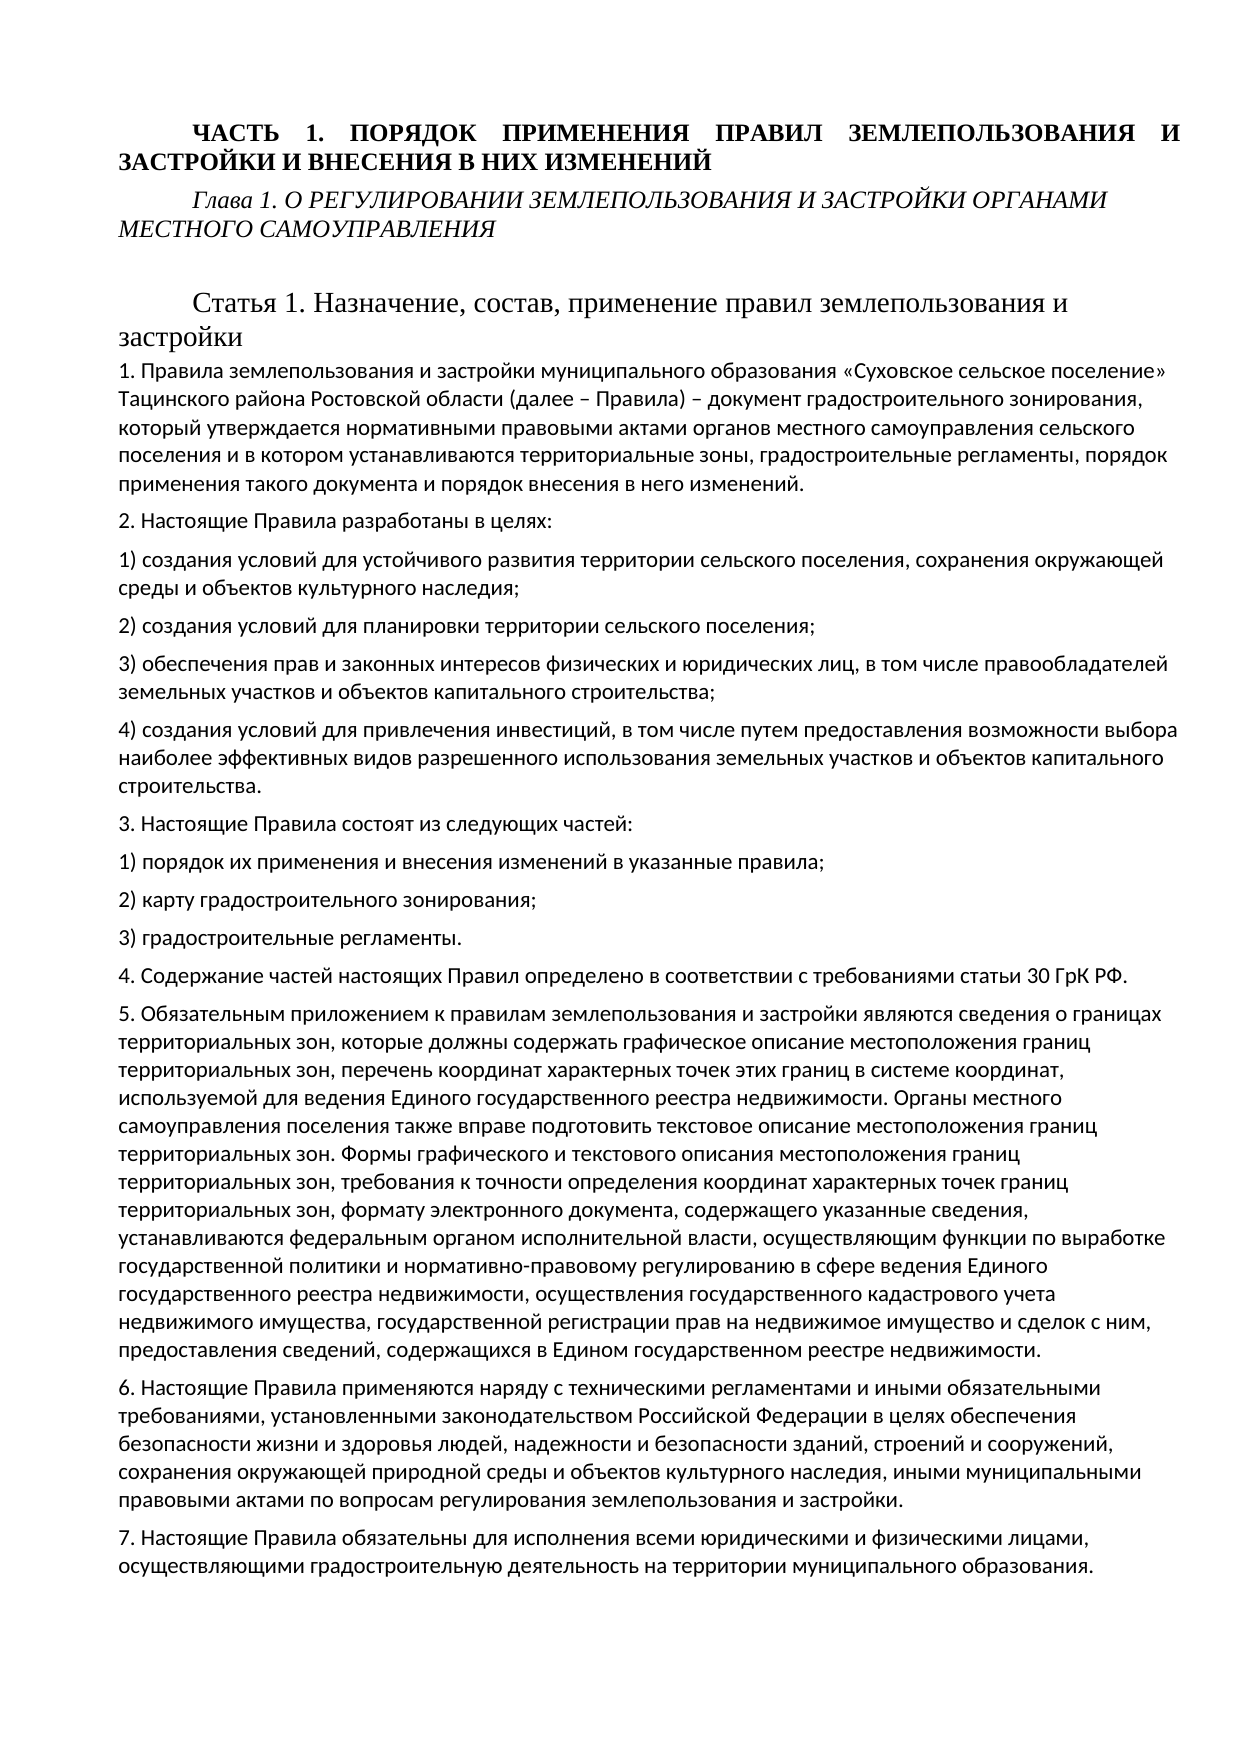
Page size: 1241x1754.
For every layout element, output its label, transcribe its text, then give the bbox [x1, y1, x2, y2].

text 1) создания условий для устойчивого развития территории сельского поселения, сохранения окружающей среды и объектов культурного наследия; [118, 545, 1181, 601]
text 7. Настоящие Правила обязательны для исполнения всеми юридическими и физическими лицами, осуществляющими градостроительную деятельность на территории муниципального образования. [118, 1523, 1181, 1579]
text 3. Настоящие Правила состоят из следующих частей: [118, 809, 1181, 837]
subtitle Статья 1. Назначение, состав, применение правил землепользования и застройки [118, 285, 1181, 352]
text 5. Обязательным приложением к правилам землепользования и застройки являются сведения о границах территориальных зон, которые должны содержать графическое описание местоположения границ территориальных зон, перечень координат характерных точек этих границ в системе координат, используемой для ведения Единого государственного реестра недвижимости. Органы местного самоуправления поселения также вправе подготовить текстовое описание местоположения границ территориальных зон. Формы графического и текстового описания местоположения границ территориальных зон, требования к точности определения координат характерных точек границ территориальных зон, формату электронного документа, содержащего указанные сведения, устанавливаются федеральным органом исполнительной власти, осуществляющим функции по выработке государственной политики и нормативно-правовому регулированию в сфере ведения Единого государственного реестра недвижимости, осуществления государственного кадастрового учета недвижимого имущества, государственной регистрации прав на недвижимое имущество и сделок с ним, предоставления сведений, содержащихся в Едином государственном реестре недвижимости. [118, 999, 1181, 1363]
text 3) градостроительные регламенты. [118, 923, 1181, 951]
text 3) обеспечения прав и законных интересов физических и юридических лиц, в том числе правообладателей земельных участков и объектов капитального строительства; [118, 649, 1181, 705]
text 1) порядок их применения и внесения изменений в указанные правила; [118, 847, 1181, 875]
text 6. Настоящие Правила применяются наряду с техническими регламентами и иными обязательными требованиями, установленными законодательством Российской Федерации в целях обеспечения безопасности жизни и здоровья людей, надежности и безопасности зданий, строений и сооружений, сохранения окружающей природной среды и объектов культурного наследия, иными муниципальными правовыми актами по вопросам регулирования землепользования и застройки. [118, 1373, 1181, 1513]
text 4) создания условий для привлечения инвестиций, в том числе путем предоставления возможности выбора наиболее эффективных видов разрешенного использования земельных участков и объектов капитального строительства. [118, 715, 1181, 799]
text 2. Настоящие Правила разработаны в целях: [118, 507, 1181, 535]
text 4. Содержание частей настоящих Правил определено в соответствии с требованиями статьи 30 ГрК РФ. [118, 961, 1181, 989]
text 1. Правила землепользования и застройки муниципального образования «Суховское сельское поселение» Тацинского района Ростовской области (далее – Правила) – документ градостроительного зонирования, который утверждается нормативными правовыми актами органов местного самоуправления сельского поселения и в котором устанавливаются территориальные зоны, градостроительные регламенты, порядок применения такого документа и порядок внесения в него изменений. [118, 357, 1181, 497]
text 2) карту градостроительного зонирования; [118, 885, 1181, 913]
text ЧАСТЬ 1. ПОРЯДОК ПРИМЕНЕНИЯ ПРАВИЛ ЗЕМЛЕПОЛЬЗОВАНИЯ И ЗАСТРОЙКИ И ВНЕСЕНИЯ В НИХ ИЗМЕНЕНИЙ [118, 118, 1181, 176]
subtitle Глава 1. О РЕГУЛИРОВАНИИ ЗЕМЛЕПОЛЬЗОВАНИЯ И ЗАСТРОЙКИ ОРГАНАМИ МЕСТНОГО САМОУПРАВЛЕНИЯ [118, 186, 1181, 243]
text 2) создания условий для планировки территории сельского поселения; [118, 611, 1181, 639]
